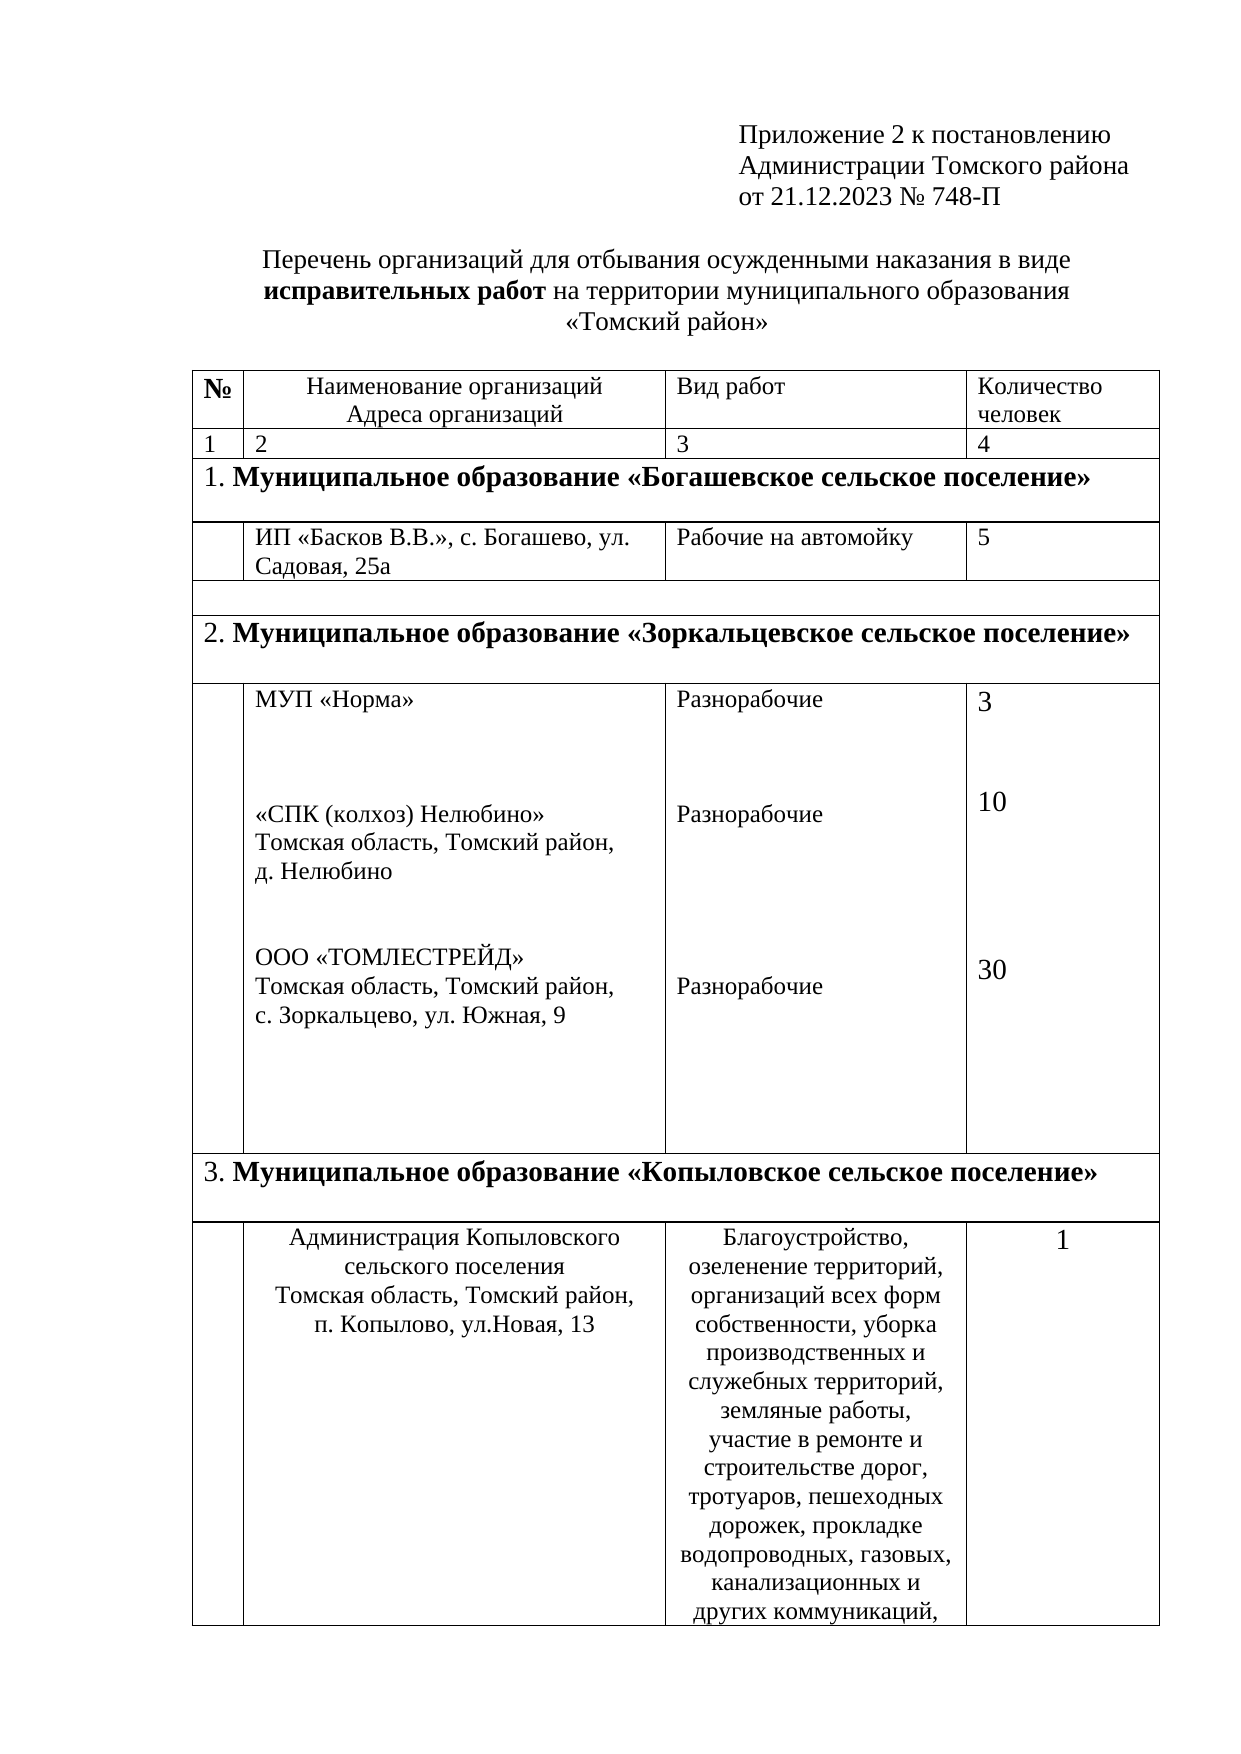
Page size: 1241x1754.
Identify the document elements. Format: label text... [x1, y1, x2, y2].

table_cell [193, 1223, 243, 1625]
table_cell 3. Муниципальное образование «Копыловское сельское поселение» [193, 1154, 1159, 1221]
table_cell 1 [967, 1223, 1159, 1625]
table_header № [193, 371, 243, 428]
table_cell 1. Муниципальное образование «Богашевское сельское поселение» [193, 459, 1159, 521]
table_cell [244, 1223, 665, 1625]
text Приложение 2 к постановлению [738, 118, 1156, 149]
table_cell [193, 581, 1159, 614]
text от 21.12.2023 № 748-П [738, 180, 1156, 212]
table_cell Разнорабочие Разнорабочие Разнорабочие [666, 684, 966, 1153]
table_cell Рабочие на автомойку [666, 523, 966, 580]
table_cell 4 [967, 429, 1159, 458]
text Перечень организаций для отбывания осужденными наказания в виде исправительных работ на территории муниципального образования [177, 243, 1156, 305]
table_cell 5 [967, 523, 1159, 580]
table_cell 2 [244, 429, 665, 458]
text Администрации Томского района [738, 149, 1156, 180]
table_cell 3 10 30 [967, 684, 1159, 1153]
table_header Наименование организаций Адреса организаций [244, 371, 665, 428]
table_cell [193, 684, 243, 1153]
table_cell 3 [666, 429, 966, 458]
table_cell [666, 1223, 966, 1625]
table_cell 2. Муниципальное образование «Зоркальцевское сельское поселение» [193, 616, 1159, 683]
table_cell [193, 523, 243, 580]
table_cell 1 [193, 429, 243, 458]
table_header Вид работ [666, 371, 966, 428]
table_cell ИП «Басков В.В.», с. Богашево, ул. Садовая, 25а [244, 523, 665, 580]
table_header Количество человек [967, 371, 1159, 428]
table_cell МУП «Норма» «СПК (колхоз) Нелюбино» Томская область, Томский район, д. Нелюбино ООО «ТОМЛЕСТРЕЙД» Томская область, Томский район, с. Зоркальцево, ул. Южная, 9 [244, 684, 665, 1153]
text «Томский район» [177, 305, 1156, 336]
